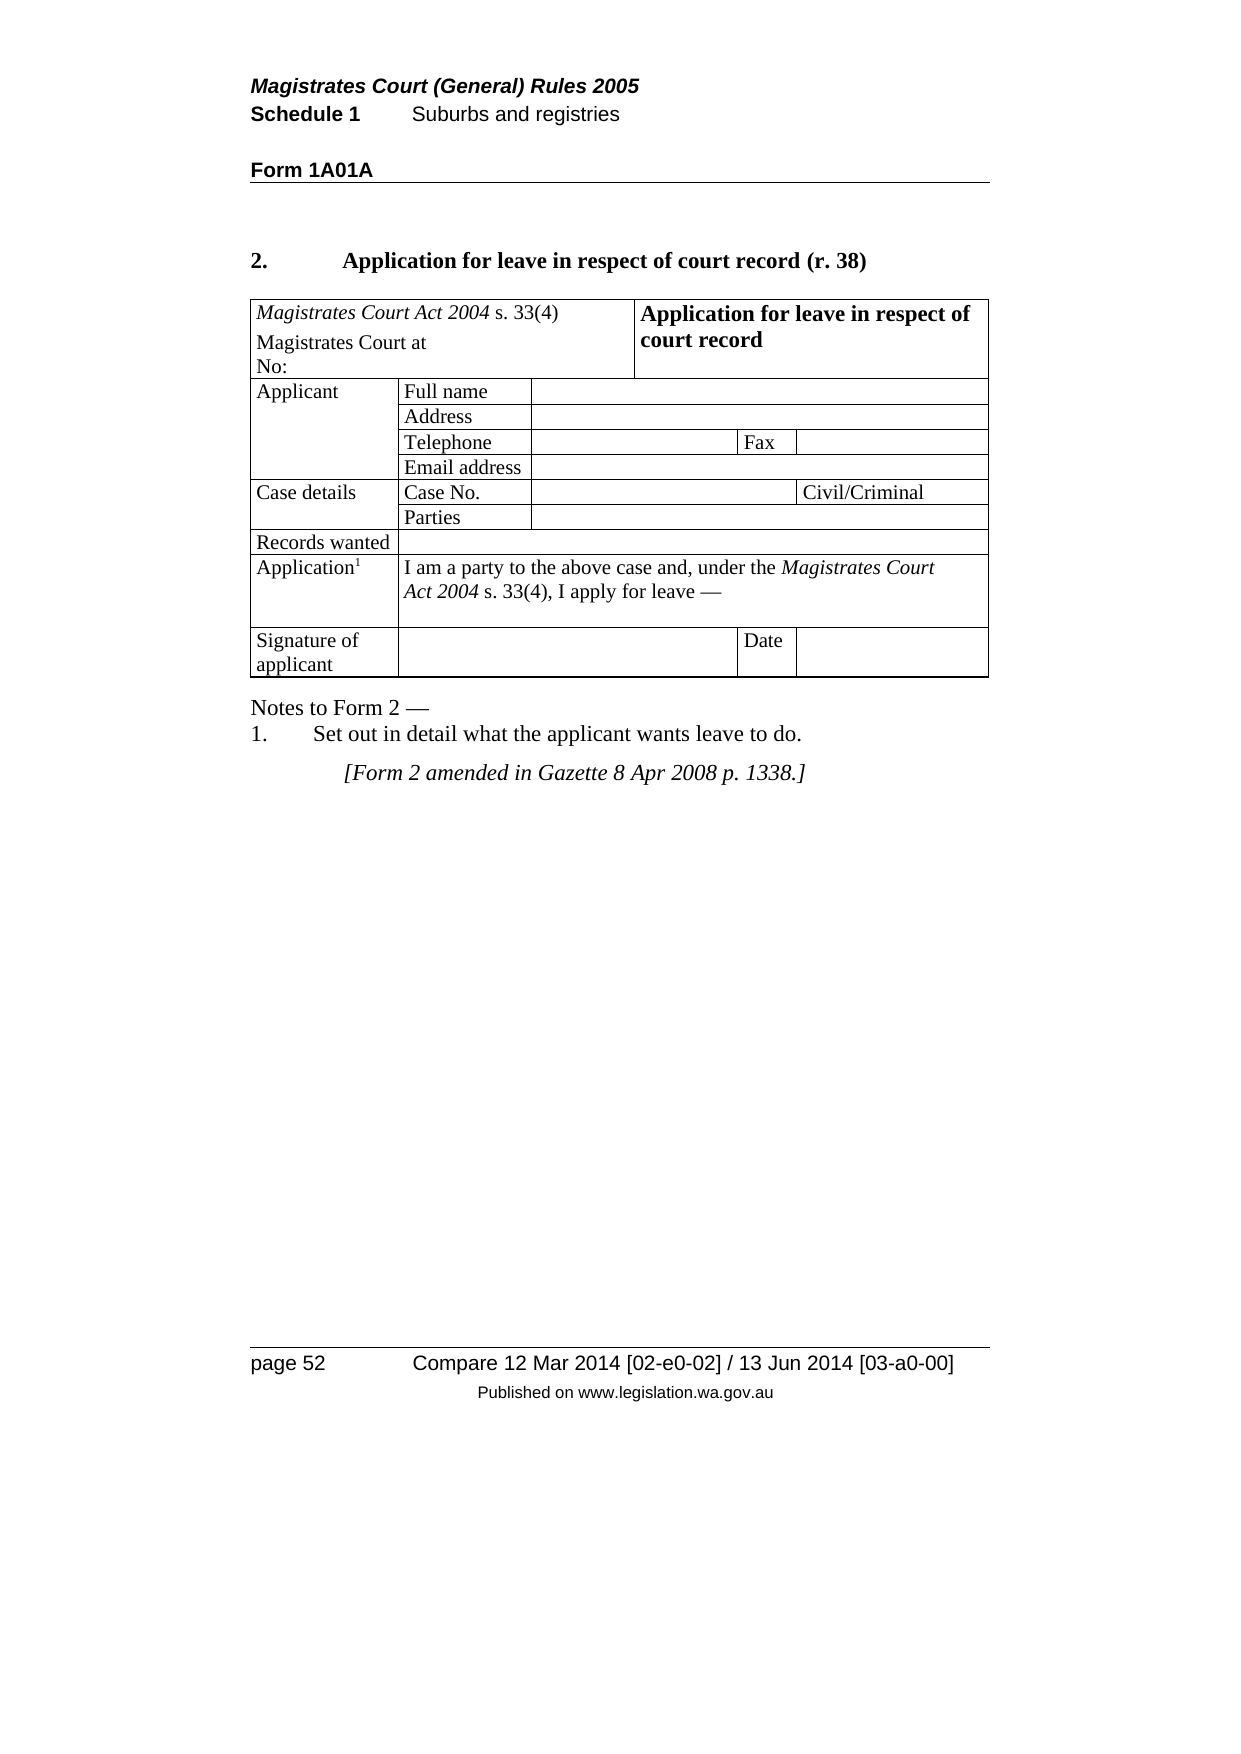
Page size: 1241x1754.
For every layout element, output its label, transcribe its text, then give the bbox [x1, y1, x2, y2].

table_cell Fax [738, 430, 796, 454]
table_cell [532, 480, 796, 504]
table_cell Case details [251, 480, 398, 529]
table_cell [532, 505, 988, 529]
table_cell [797, 430, 988, 454]
table_cell Applicant [251, 379, 398, 479]
table_cell Address [399, 405, 531, 428]
table_header Magistrates Court Act 2004 s. 33(4) Magistrates Court at No: [251, 300, 634, 378]
table_cell Signature of applicant [251, 628, 398, 676]
table_cell Records wanted [251, 530, 398, 554]
table_cell Telephone [399, 430, 531, 454]
table_cell Full name [399, 379, 531, 403]
table_cell [532, 455, 988, 479]
table_cell [532, 379, 988, 403]
table_cell Email address [399, 455, 531, 479]
table_cell Civil/Criminal [797, 480, 988, 504]
subtitle 2. Application for leave in respect of court record (r. 38) [250, 247, 990, 274]
table_cell [532, 405, 988, 428]
table_cell I am a party to the above case and, under the Magistrates Court Act 2004 s. 33(4), I apply for leave — [399, 555, 988, 627]
table_cell [797, 628, 988, 676]
table_cell Parties [399, 505, 531, 529]
text 1. Set out in detail what the applicant wants leave to do. [250, 721, 990, 747]
table_header Application for leave in respect of court record [635, 300, 988, 378]
table_cell Application1 [251, 555, 398, 627]
text Notes to Form 2 — [250, 694, 990, 721]
table_cell Case No. [399, 480, 531, 504]
text [Form 2 amended in Gazette 8 Apr 2008 p. 1338.] [250, 759, 990, 786]
table_cell [532, 430, 737, 454]
table_cell Date [738, 628, 796, 676]
table_cell [399, 530, 988, 554]
table_cell [399, 628, 737, 676]
